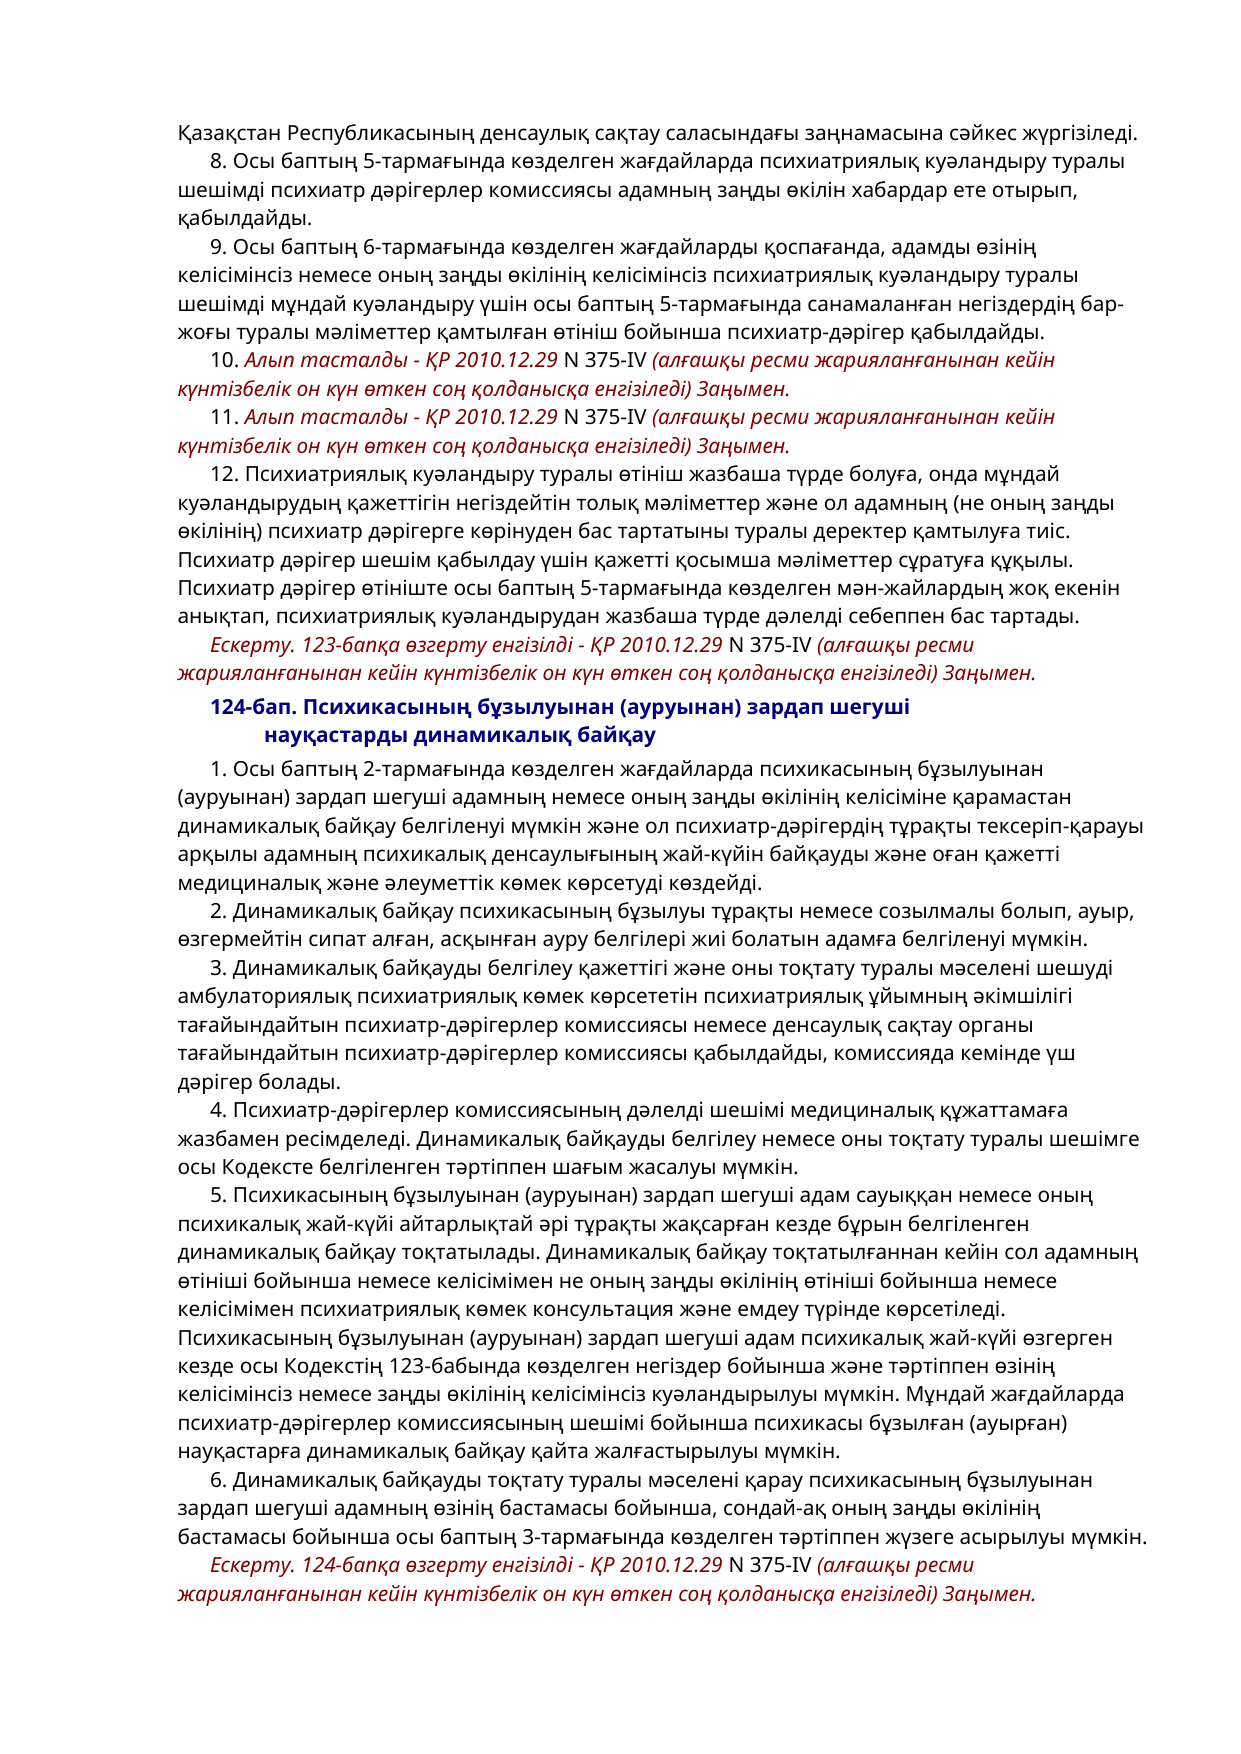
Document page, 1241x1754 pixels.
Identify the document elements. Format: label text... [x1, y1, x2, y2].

text 124-бап. Психикасының бұзылуынан (ауруынан) зардап шегушi науқастарды динамикалық байқау [177, 692, 1152, 749]
text 1. Осы баптың 2-тармағында көзделген жағдайларда психикасының бұзылуынан (ауруынан) зардап шегушi адамның немесе оның заңды өкiлiнiң келiсiмiне қарамастан динамикалық байқау белгiленуi мүмкiн және ол психиатр-дәрiгердiң тұрақты тексерiп-қарауы арқылы адамның психикалық денсаулығының жай-күйiн байқауды және оған қажеттi медициналық және әлеуметтiк көмек көрсетудi көздейдi. 2. Динамикалық байқау психикасының бұзылуы тұрақты немесе созылмалы болып, ауыр, өзгермейтiн сипат алған, асқынған ауру белгiлерi жиi болатын адамға белгiленуi мүмкiн. 3. Динамикалық байқауды белгiлеу қажеттiгi және оны тоқтату туралы мәселенi шешудi амбулаториялық психиатриялық көмек көрсететiн психиатриялық ұйымның әкiмшiлiгi тағайындайтын психиатр-дәрiгерлер комиссиясы немесе денсаулық сақтау органы тағайындайтын психиатр-дәрiгерлер комиссиясы қабылдайды, комиссияда кемiнде үш дәрiгер болады. 4. Психиатр-дәрiгерлер комиссиясының дәлелдi шешiмi медициналық құжаттамаға жазбамен ресiмделедi. Динамикалық байқауды белгiлеу немесе оны тоқтату туралы шешiмге осы Кодексте белгiленген тәртiппен шағым жасалуы мүмкiн. 5. Психикасының бұзылуынан (ауруынан) зардап шегушi адам сауыққан немесе оның психикалық жай-күйi айтарлықтай әрi тұрақты жақсарған кезде бұрын белгiленген динамикалық байқау тоқтатылады. Динамикалық байқау тоқтатылғаннан кейiн сол адамның өтiнiшi бойынша немесе келiсiмiмен не оның заңды өкiлiнiң өтiнiшi бойынша немесе келiсiмiмен психиатриялық көмек консультация және емдеу түрiнде көрсетiледi. Психикасының бұзылуынан (ауруынан) зардап шегушi адам психикалық жай-күйi өзгерген кезде осы Кодекстiң 123-бабында көзделген негiздер бойынша және тәртiппен өзiнiң келiсiмiнсiз немесе заңды өкiлiнiң келiсiмiнсiз куәландырылуы мүмкiн. Мұндай жағдайларда психиатр-дәрiгерлер комиссиясының шешiмi бойынша психикасы бұзылған (ауырған) науқастарға динамикалық байқау қайта жалғастырылуы мүмкiн. 6. Динамикалық байқауды тоқтату туралы мәселенi қарау психикасының бұзылуынан зардап шегушi адамның өзiнiң бастамасы бойынша, сондай-ақ оның заңды өкiлiнiң бастамасы бойынша осы баптың 3-тармағында көзделген тәртiппен жүзеге асырылуы мүмкiн. Ескерту. 124-бапқа өзгерту енгiзiлдi - ҚР 2010.12.29 N 375-IV (алғашқы ресми жарияланғанынан кейiн күнтiзбелiк он күн өткен соң қолданысқа енгiзiледi) Заңымен. [177, 754, 1152, 1607]
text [177, 118, 1152, 687]
